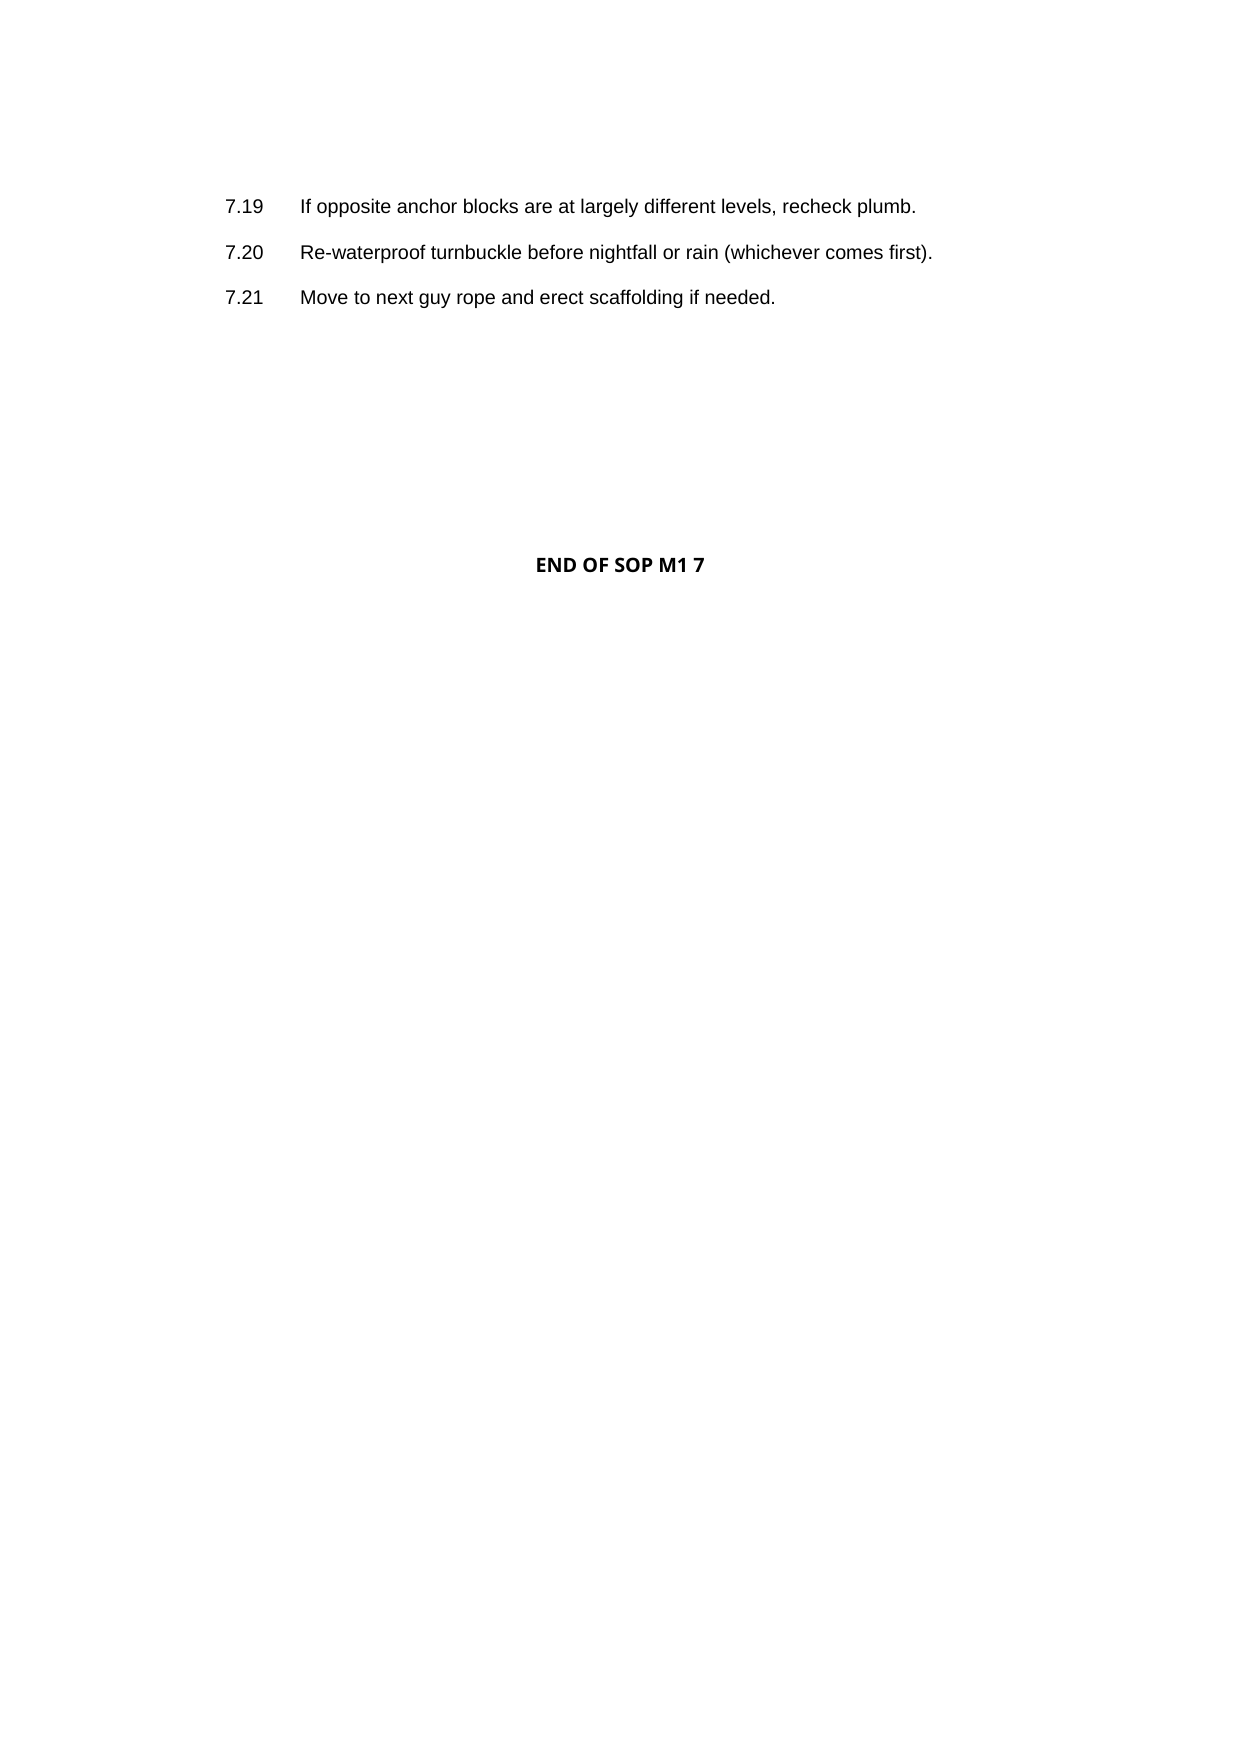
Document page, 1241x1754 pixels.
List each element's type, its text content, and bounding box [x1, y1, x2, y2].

text 7.20 Re-waterproof turnbuckle before nightfall or rain (whichever comes first). [150, 241, 1090, 263]
text END OF SOP M1 7 [150, 552, 1090, 579]
text 7.21 Move to next guy rope and erect scaffolding if needed. [150, 286, 1090, 309]
text 7.19 If opposite anchor blocks are at largely different levels, recheck plumb. [150, 195, 1090, 218]
